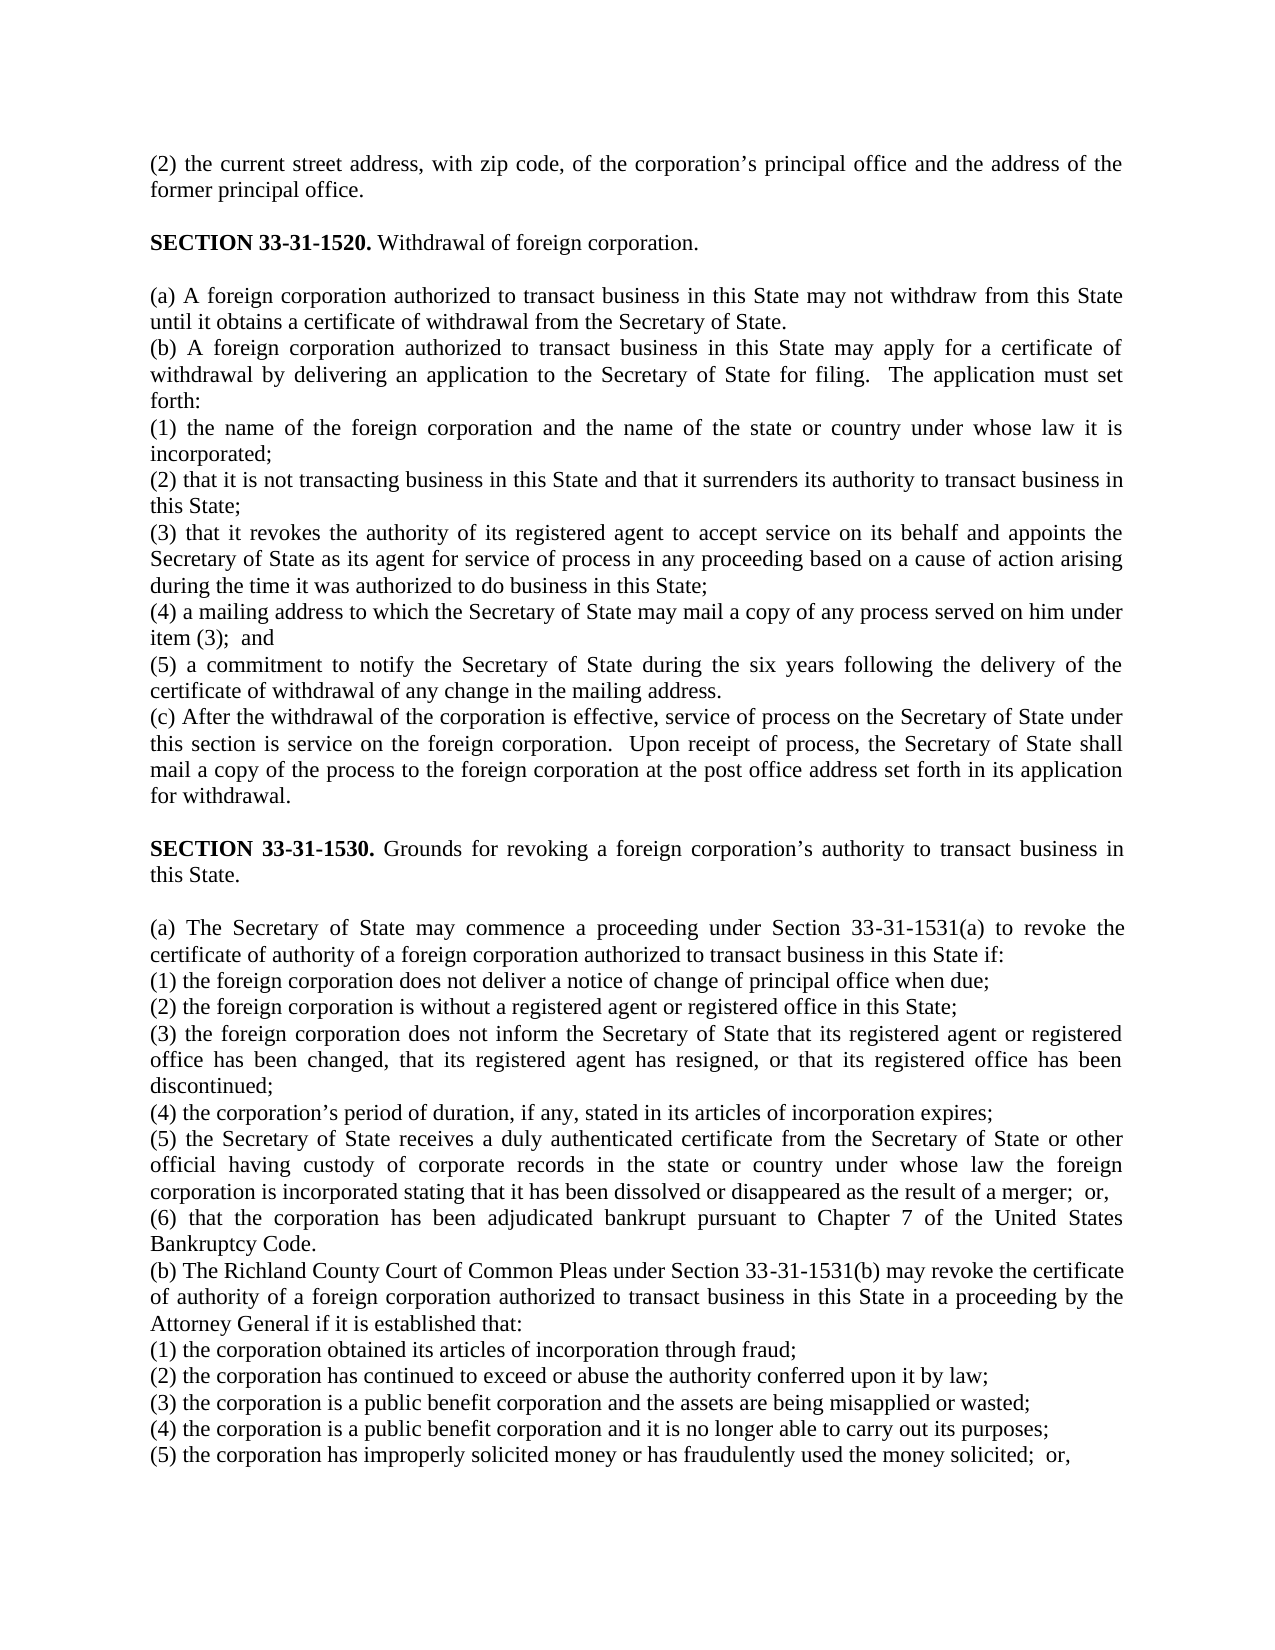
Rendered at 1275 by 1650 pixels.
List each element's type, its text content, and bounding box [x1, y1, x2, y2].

text SECTION 33-31-1520. Withdrawal of foreign corporation. [150, 229, 1125, 255]
text (b) A foreign corporation authorized to transact business in this State may apply for a certificate of withdrawal by delivering an application to the Secretary of State for filing. The application must set forth: [150, 334, 1125, 413]
text (1) the name of the foreign corporation and the name of the state or country under whose law it is incorporated; [150, 413, 1125, 466]
text (5) the Secretary of State receives a duly authenticated certificate from the Secretary of State or other official having custody of corporate records in the state or country under whose law the foreign corporation is incorporated stating that it has been dissolved or disappeared as the result of a merger; or, [150, 1125, 1125, 1204]
text (5) the corporation has improperly solicited money or has fraudulently used the money solicited; or, [150, 1441, 1125, 1468]
text (2) the current street address, with zip code, of the corporation’s principal office and the address of the former principal office. [150, 150, 1125, 203]
text (c) After the withdrawal of the corporation is effective, service of process on the Secretary of State under this section is service on the foreign corporation. Upon receipt of process, the Secretary of State shall mail a copy of the process to the foreign corporation at the post office address set forth in its application for withdrawal. [150, 703, 1125, 809]
text (1) the corporation obtained its articles of incorporation through fraud; [150, 1336, 1125, 1362]
text SECTION 33-31-1530. Grounds for revoking a foreign corporation’s authority to transact business in this State. [150, 835, 1125, 888]
text (6) that the corporation has been adjudicated bankrupt pursuant to Chapter 7 of the United States Bankruptcy Code. [150, 1204, 1125, 1257]
text (2) the foreign corporation is without a registered agent or registered office in this State; [150, 993, 1125, 1020]
text (3) the foreign corporation does not inform the Secretary of State that its registered agent or registered office has been changed, that its registered agent has resigned, or that its registered office has been discontinued; [150, 1020, 1125, 1099]
text (1) the foreign corporation does not deliver a notice of change of principal office when due; [150, 967, 1125, 993]
text (2) the corporation has continued to exceed or abuse the authority conferred upon it by law; [150, 1362, 1125, 1389]
text (a) The Secretary of State may commence a proceeding under Section 33-31-1531(a) to revoke the certificate of authority of a foreign corporation authorized to transact business in this State if: [150, 914, 1125, 967]
text (a) A foreign corporation authorized to transact business in this State may not withdraw from this State until it obtains a certificate of withdrawal from the Secretary of State. [150, 282, 1125, 334]
text (b) The Richland County Court of Common Pleas under Section 33-31-1531(b) may revoke the certificate of authority of a foreign corporation authorized to transact business in this State in a proceeding by the Attorney General if it is established that: [150, 1257, 1125, 1336]
text (3) that it revokes the authority of its registered agent to accept service on its behalf and appoints the Secretary of State as its agent for service of process in any proceeding based on a cause of action arising during the time it was authorized to do business in this State; [150, 519, 1125, 598]
text (3) the corporation is a public benefit corporation and the assets are being misapplied or wasted; [150, 1389, 1125, 1415]
text (5) a commitment to notify the Secretary of State during the six years following the delivery of the certificate of withdrawal of any change in the mailing address. [150, 651, 1125, 703]
text (4) the corporation’s period of duration, if any, stated in its articles of incorporation expires; [150, 1099, 1125, 1125]
text (4) the corporation is a public benefit corporation and it is no longer able to carry out its purposes; [150, 1415, 1125, 1441]
text (4) a mailing address to which the Secretary of State may mail a copy of any process served on him under item (3); and [150, 598, 1125, 651]
text (2) that it is not transacting business in this State and that it surrenders its authority to transact business in this State; [150, 466, 1125, 519]
